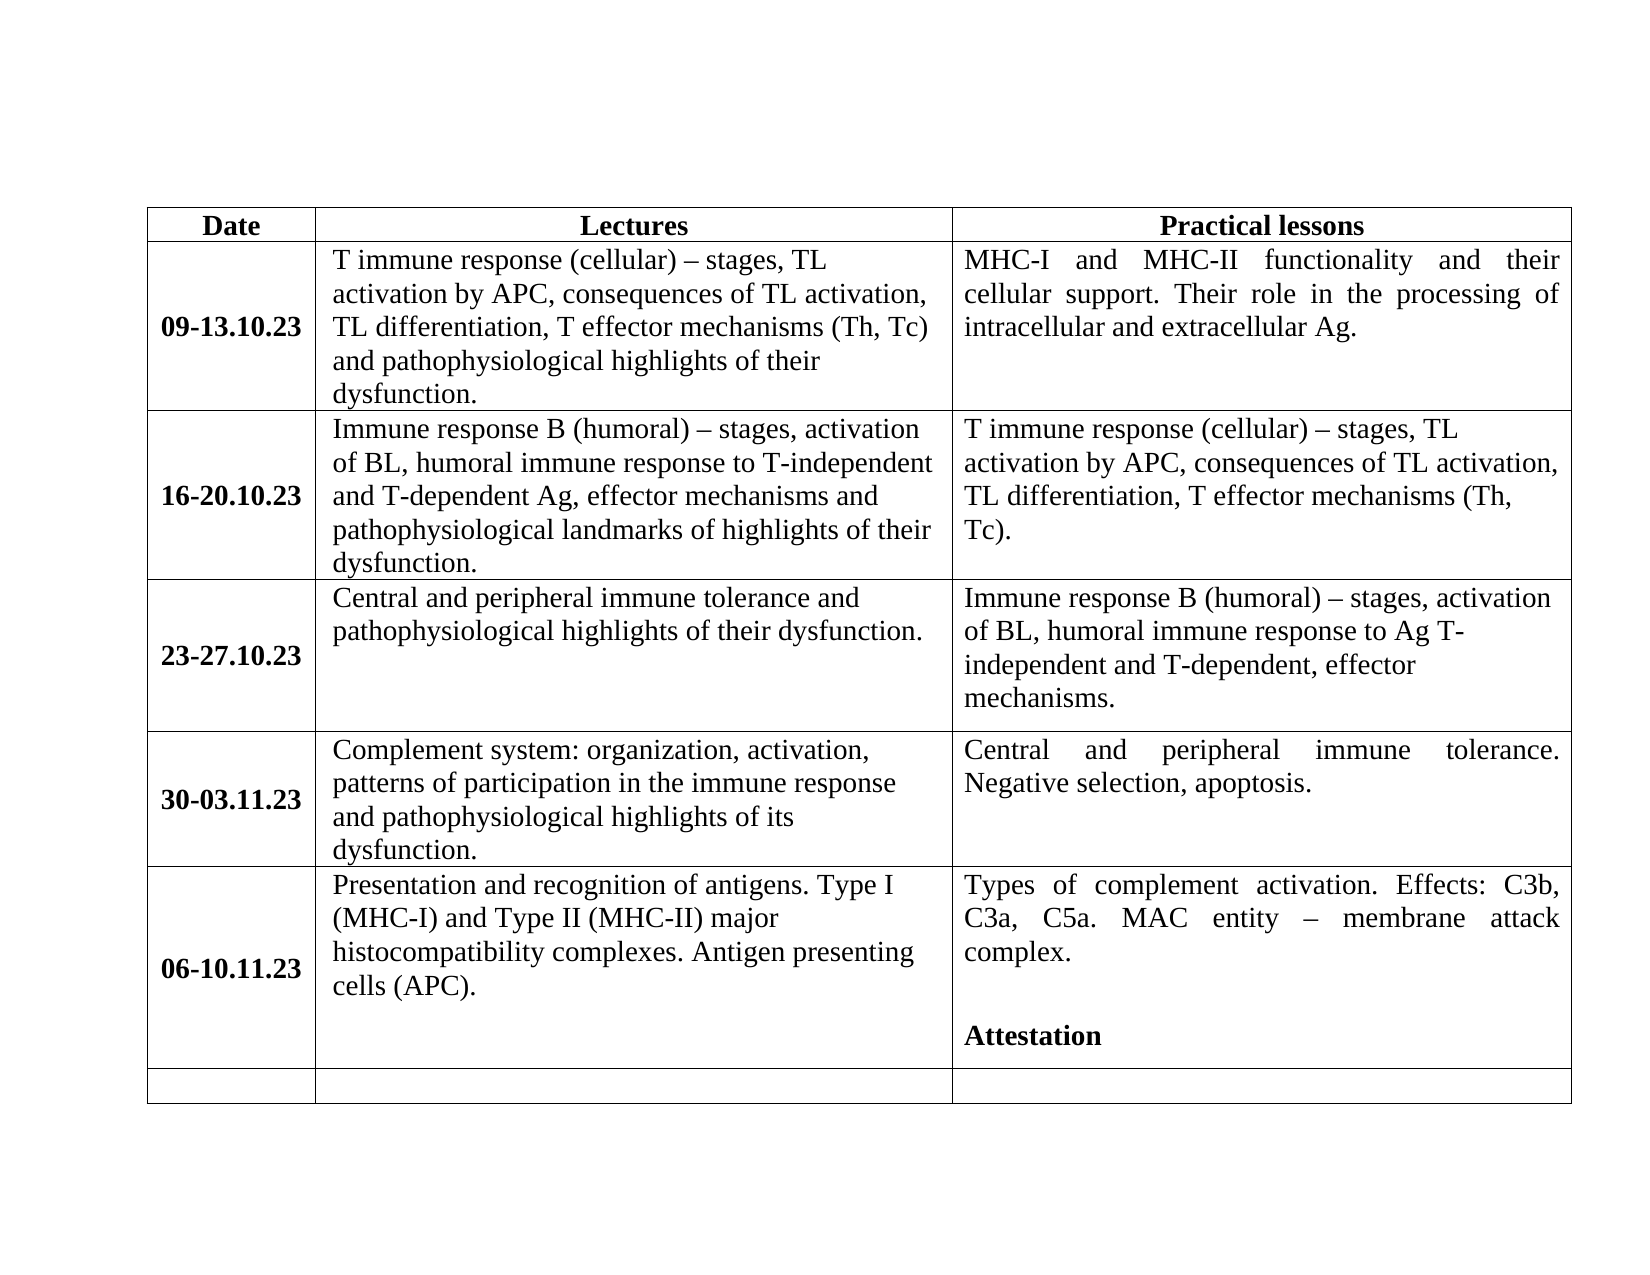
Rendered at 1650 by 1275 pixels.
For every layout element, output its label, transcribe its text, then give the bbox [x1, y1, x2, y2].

table_cell Immune response B (humoral) – stages, activation of BL, humoral immune response to T-independent and T-dependent Ag, effector mechanisms and pathophysiological landmarks of highlights of their dysfunction. [316, 411, 952, 579]
table_cell Central and peripheral immune tolerance. Negative selection, apoptosis. [953, 732, 1571, 866]
table_cell 30-03.11.23 [148, 732, 315, 866]
table_cell Complement system: organization, activation, patterns of participation in the immune response and pathophysiological highlights of its dysfunction. [316, 732, 952, 866]
table_cell 16-20.10.23 [148, 411, 315, 579]
table_header Practical lessons [953, 208, 1571, 241]
table_cell [316, 1069, 952, 1103]
table_cell 06-10.11.23 [148, 867, 315, 1068]
table_cell Types of complement activation. Effects: C3b, C3a, C5a. MAC entity – membrane attack complex. Attestation [953, 867, 1571, 1068]
table_cell MHC-I and MHC-II functionality and their cellular support. Their role in the processing of intracellular and extracellular Ag. [953, 242, 1571, 410]
table_cell T immune response (cellular) – stages, TL activation by APC, consequences of TL activation, TL differentiation, T effector mechanisms (Th, Tc) and pathophysiological highlights of their dysfunction. [316, 242, 952, 410]
table_header Date [148, 208, 315, 241]
table_cell Presentation and recognition of antigens. Type I (MHC-I) and Type II (MHC-II) major histocompatibility complexes. Antigen presenting cells (APC). [316, 867, 952, 1068]
table_cell 09-13.10.23 [148, 242, 315, 410]
table_cell T immune response (cellular) – stages, TL activation by APC, consequences of TL activation, TL differentiation, T effector mechanisms (Th, Tc). [953, 411, 1571, 579]
table_cell [148, 1069, 315, 1103]
table_cell 23-27.10.23 [148, 580, 315, 731]
table_cell [953, 1069, 1571, 1103]
table_cell Central and peripheral immune tolerance and pathophysiological highlights of their dysfunction. [316, 580, 952, 731]
table_cell Immune response B (humoral) – stages, activation of BL, humoral immune response to Ag T-independent and T-dependent, effector mechanisms. [953, 580, 1571, 731]
table_header Lectures [316, 208, 952, 241]
